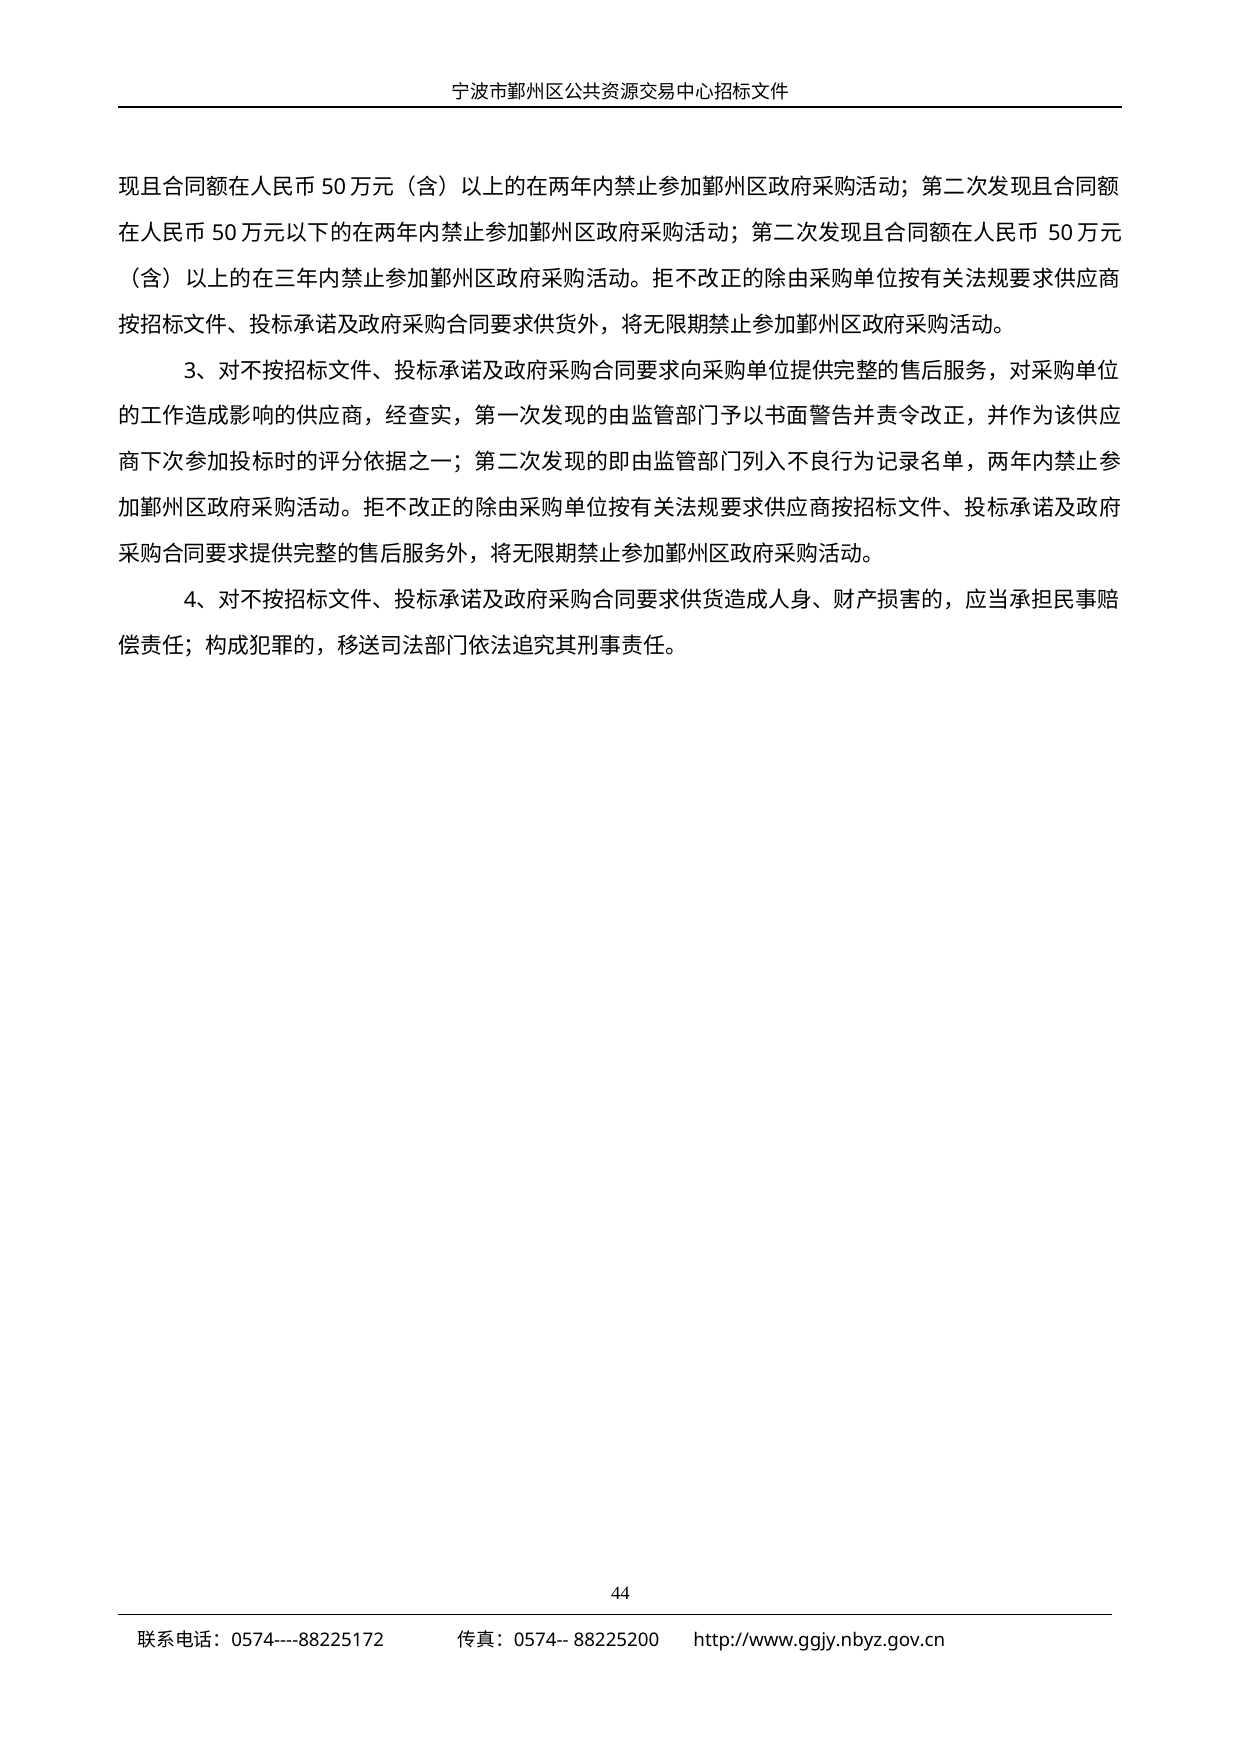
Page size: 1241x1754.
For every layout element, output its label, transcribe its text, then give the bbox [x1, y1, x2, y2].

text 4、对不按招标文件、投标承诺及政府采购合同要求供货造成人身、财产损害的，应当承担民事赔偿责任；构成犯罪的，移送司法部门依法追究其刑事责任。 [118, 571, 1122, 662]
text 3、对不按招标文件、投标承诺及政府采购合同要求向采购单位提供完整的售后服务，对采购单位的工作造成影响的供应商，经查实，第一次发现的由监管部门予以书面警告并责令改正，并作为该供应商下次参加投标时的评分依据之一；第二次发现的即由监管部门列入不良行为记录名单，两年内禁止参加鄞州区政府采购活动。拒不改正的除由采购单位按有关法规要求供应商按招标文件、投标承诺及政府采购合同要求提供完整的售后服务外，将无限期禁止参加鄞州区政府采购活动。 [118, 341, 1122, 571]
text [118, 158, 1122, 341]
